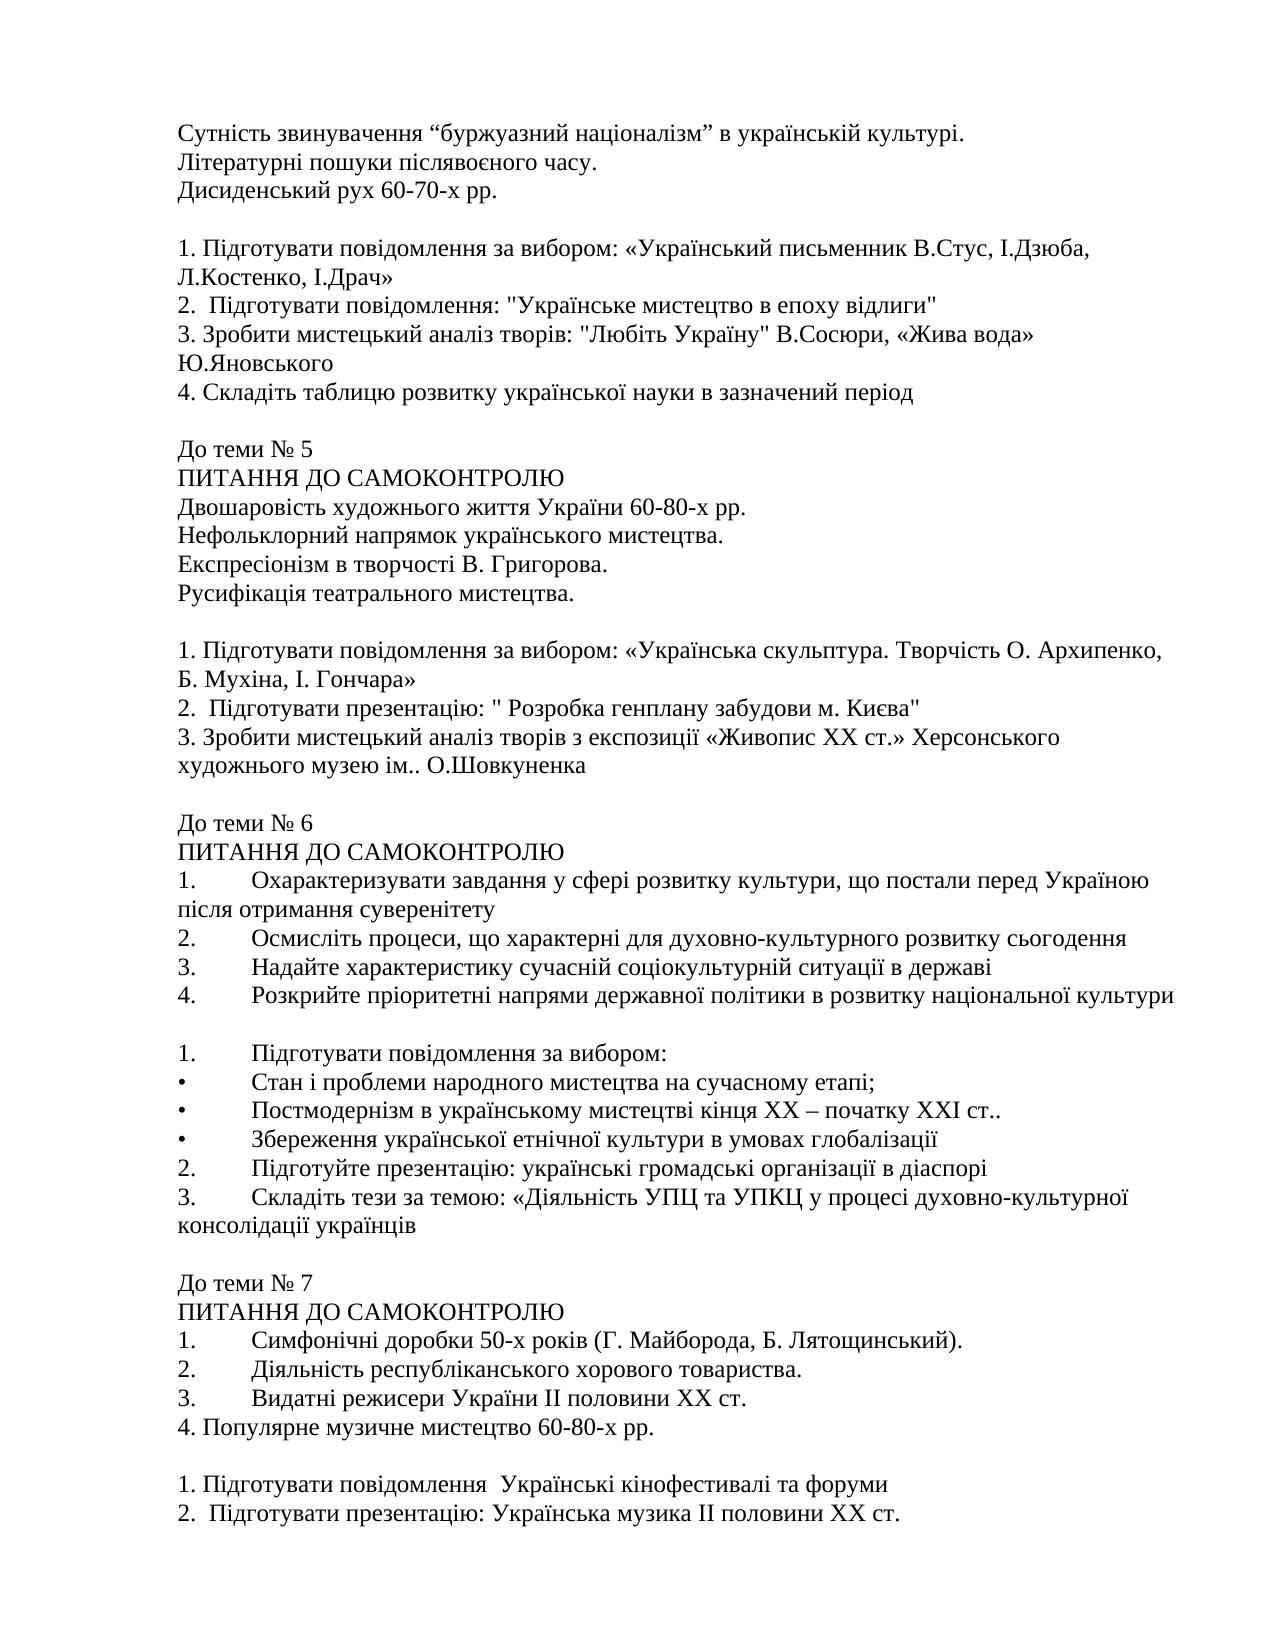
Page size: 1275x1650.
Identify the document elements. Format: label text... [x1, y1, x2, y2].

text 1. Підготувати повідомлення за вибором: [177, 1038, 1186, 1067]
text ПИТАННЯ ДО САМОКОНТРОЛЮ [177, 463, 1186, 492]
text 1. Підготувати повідомлення за вибором: «Українська скульптура. Творчість О. Архипенко, Б. Мухіна, І. Гончара» [177, 636, 1186, 693]
text • Стан і проблеми народного мистецтва на сучасному етапі; [177, 1067, 1186, 1096]
text 3. Складіть тези за темою: «Діяльність УПЦ та УПКЦ у процесі духовно-культурної консолідації українців [177, 1182, 1186, 1239]
text До теми № 5 [177, 434, 1186, 463]
text Двошаровість художнього життя України 60-80-х рр. [177, 492, 1186, 521]
text 1. Охарактеризувати завдання у сфері розвитку культури, що постали перед Україною після отримання суверенітету [177, 866, 1186, 923]
text ПИТАННЯ ДО САМОКОНТРОЛЮ [177, 837, 1186, 866]
text 2. Підготуйте презентацію: українські громадські організації в діаспорі [177, 1153, 1186, 1182]
text До теми № 7 [177, 1268, 1186, 1297]
text 3. Зробити мистецький аналіз творів: "Любіть Україну" В.Сосюри, «Жива вода» Ю.Яновського [177, 319, 1186, 377]
text Дисиденський рух 60-70-х рр. [177, 176, 1186, 204]
text ПИТАННЯ ДО САМОКОНТРОЛЮ [177, 1297, 1186, 1326]
text До теми № 6 [177, 808, 1186, 837]
text 3. Надайте характеристику сучасній соціокультурній ситуації в державі [177, 952, 1186, 981]
text • Постмодернізм в українському мистецтві кінця ХХ – початку ХХІ ст.. [177, 1096, 1186, 1124]
text Експресіонізм в творчості В. Григорова. [177, 549, 1186, 578]
text 1. Підготувати повідомлення за вибором: «Український письменник В.Стус, І.Дзюба, Л.Костенко, І.Драч» [177, 233, 1186, 291]
text 2. Підготувати презентацію: Українська музика ІІ половини ХХ ст. [177, 1498, 1186, 1527]
text 2. Осмисліть процеси, що характерні для духовно-культурного розвитку сьогодення [177, 923, 1186, 952]
text Літературні пошуки післявоєного часу. [177, 147, 1186, 176]
text 2. Підготувати презентацію: " Розробка генплану забудови м. Києва" [177, 693, 1186, 722]
text Русифікація театрального мистецтва. [177, 578, 1186, 607]
text 4. Популярне музичне мистецтво 60-80-х рр. [177, 1412, 1186, 1441]
text 3. Видатні режисери України ІІ половини ХХ ст. [177, 1383, 1186, 1412]
text Нефольклорний напрямок українського мистецтва. [177, 521, 1186, 549]
text 1. Підготувати повідомлення Українські кінофестивалі та форуми [177, 1469, 1186, 1498]
text 3. Зробити мистецький аналіз творів з експозиції «Живопис ХХ ст.» Херсонського художнього музею ім.. О.Шовкуненка [177, 722, 1186, 779]
text 2. Підготувати повідомлення: "Українське мистецтво в епоху відлиги" [177, 291, 1186, 319]
text Сутність звинувачення “буржуазний націоналізм” в українській культурі. [177, 118, 1186, 147]
text • Збереження української етнічної культури в умовах глобалізації [177, 1124, 1186, 1153]
text 4. Складіть таблицю розвитку української науки в зазначений період [177, 377, 1186, 406]
text 2. Діяльність республіканського хорового товариства. [177, 1354, 1186, 1383]
text 4. Розкрийте пріоритетні напрями державної політики в розвитку національної культури [177, 981, 1186, 1009]
text 1. Симфонічні доробки 50-х років (Г. Майборода, Б. Лятощинський). [177, 1326, 1186, 1354]
